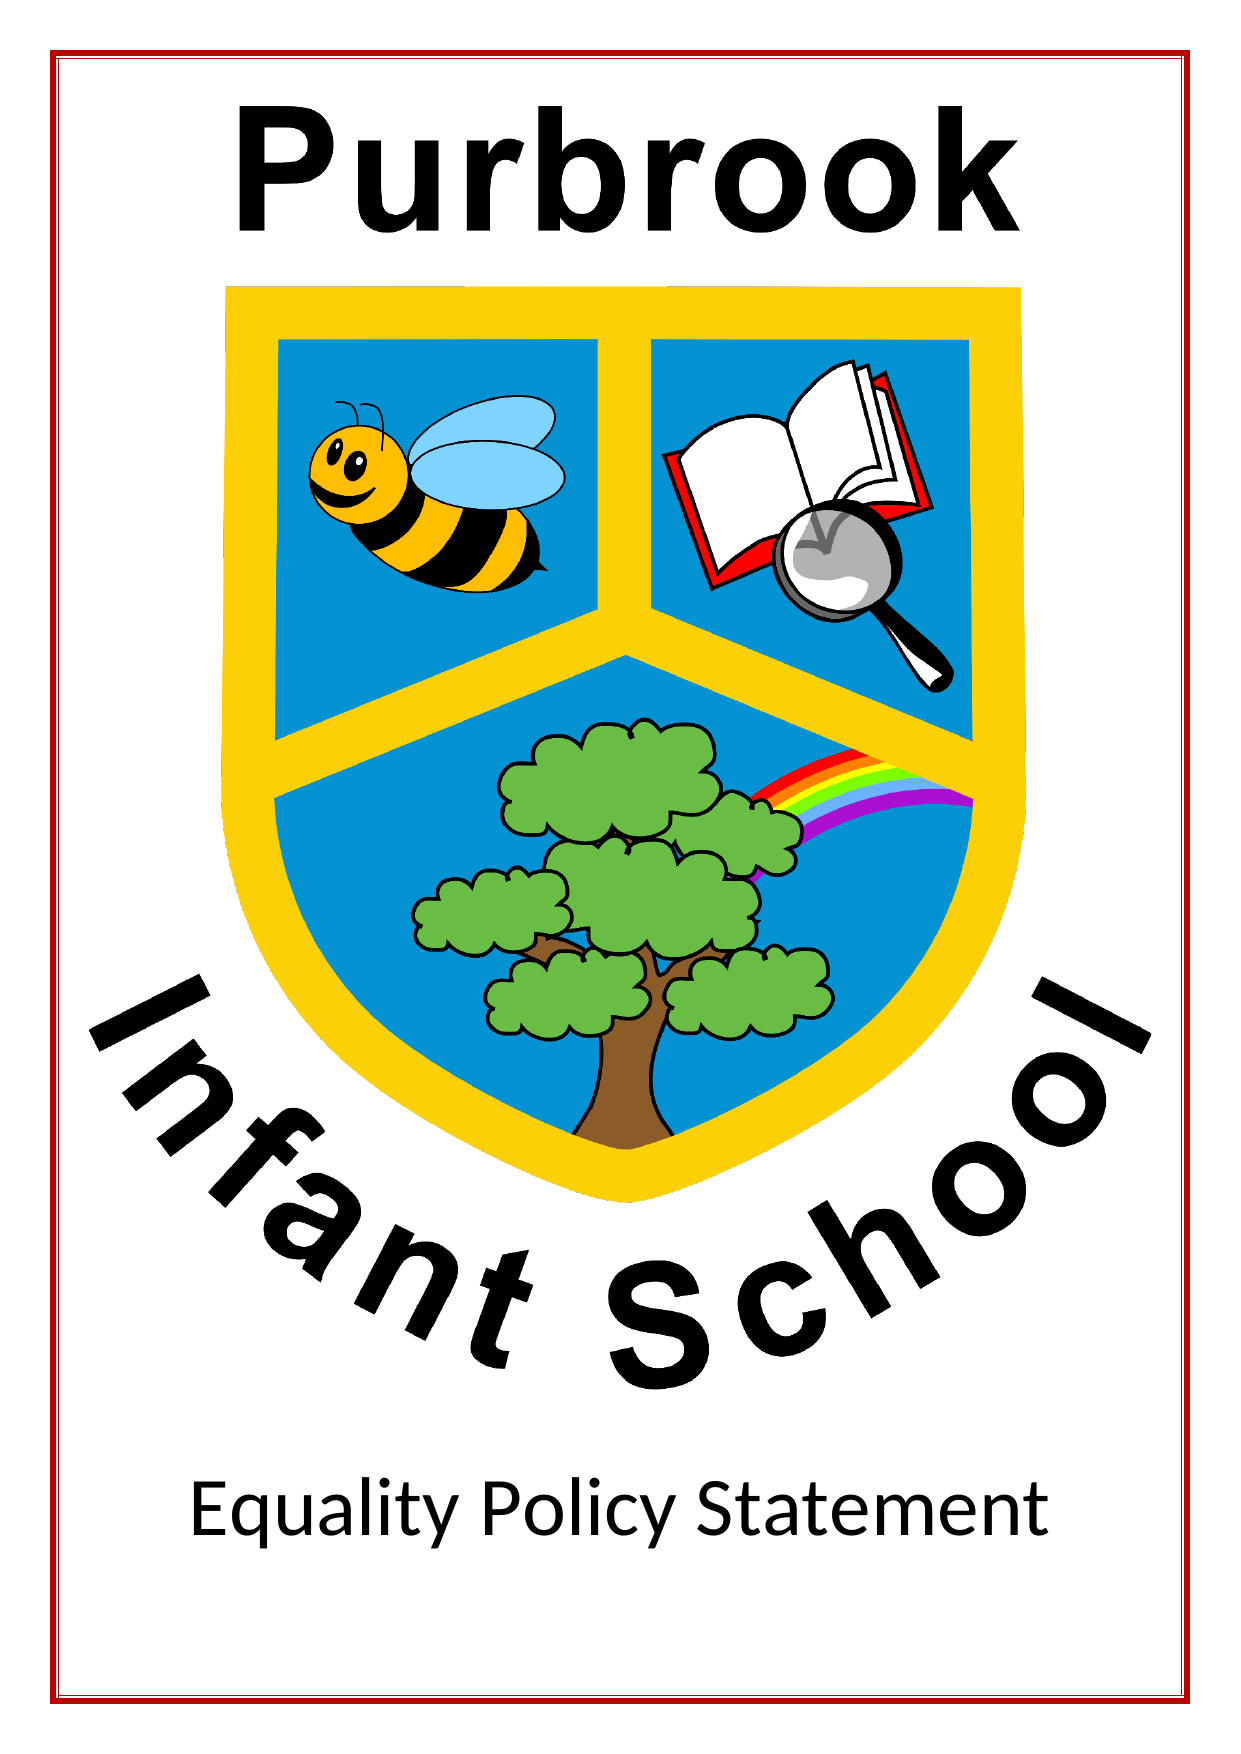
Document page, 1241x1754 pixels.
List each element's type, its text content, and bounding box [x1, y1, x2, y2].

picture [88, 106, 1152, 1394]
text Equality Policy Statement [89, 1455, 1152, 1557]
